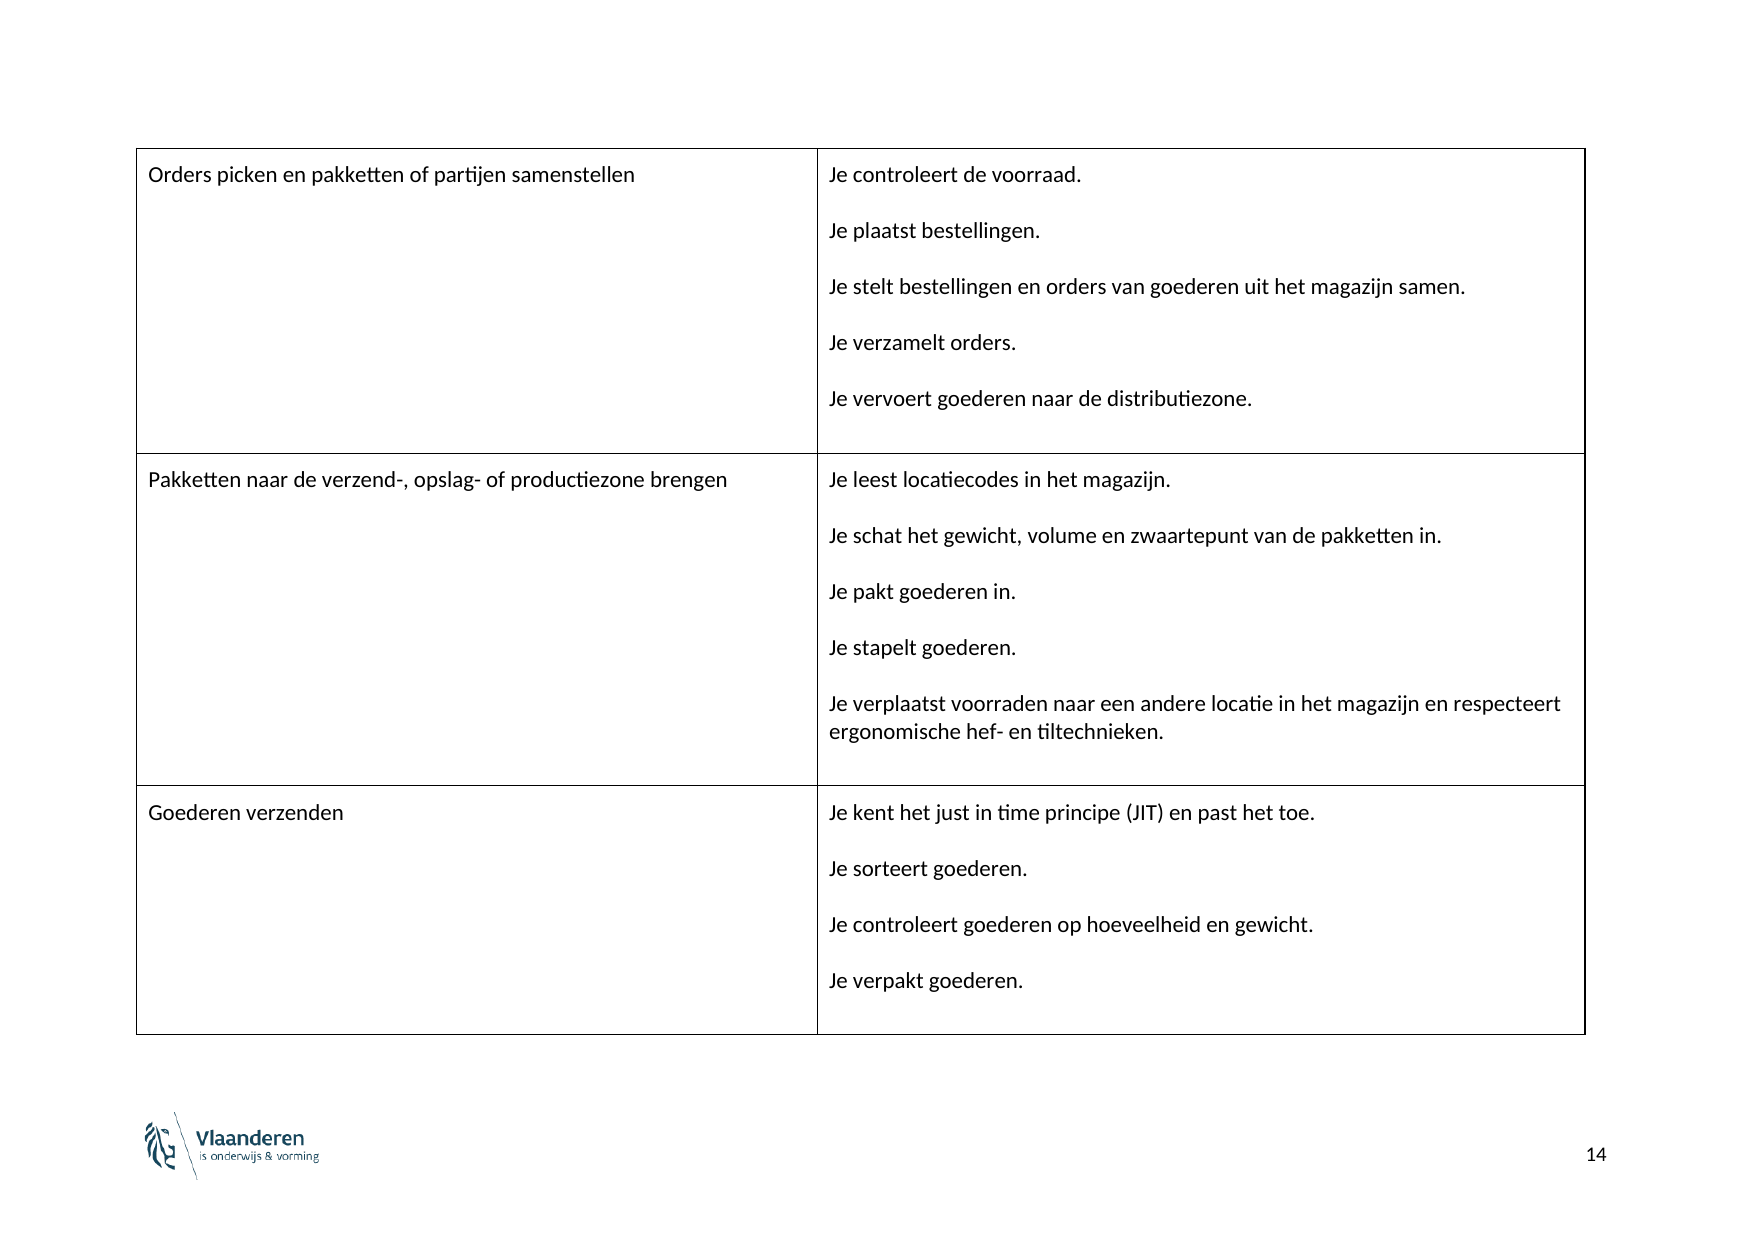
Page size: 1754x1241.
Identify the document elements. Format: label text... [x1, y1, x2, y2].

table_cell Goederen verzenden [137, 786, 817, 1034]
table_cell Je controleert de voorraad. Je plaatst bestellingen. Je stelt bestellingen en orders van goederen uit het magazijn samen. Je verzamelt orders. Je vervoert goederen naar de distributiezone. [818, 149, 1584, 452]
table_cell Pakketten naar de verzend-, opslag- of productiezone brengen [137, 454, 817, 785]
picture [144, 1112, 327, 1180]
table_cell Orders picken en pakketten of partijen samenstellen [137, 149, 817, 452]
table_cell Je leest locatiecodes in het magazijn. Je schat het gewicht, volume en zwaartepunt van de pakketten in. Je pakt goederen in. Je stapelt goederen. Je verplaatst voorraden naar een andere locatie in het magazijn en respecteert ergonomische hef- en tiltechnieken. [818, 454, 1584, 785]
